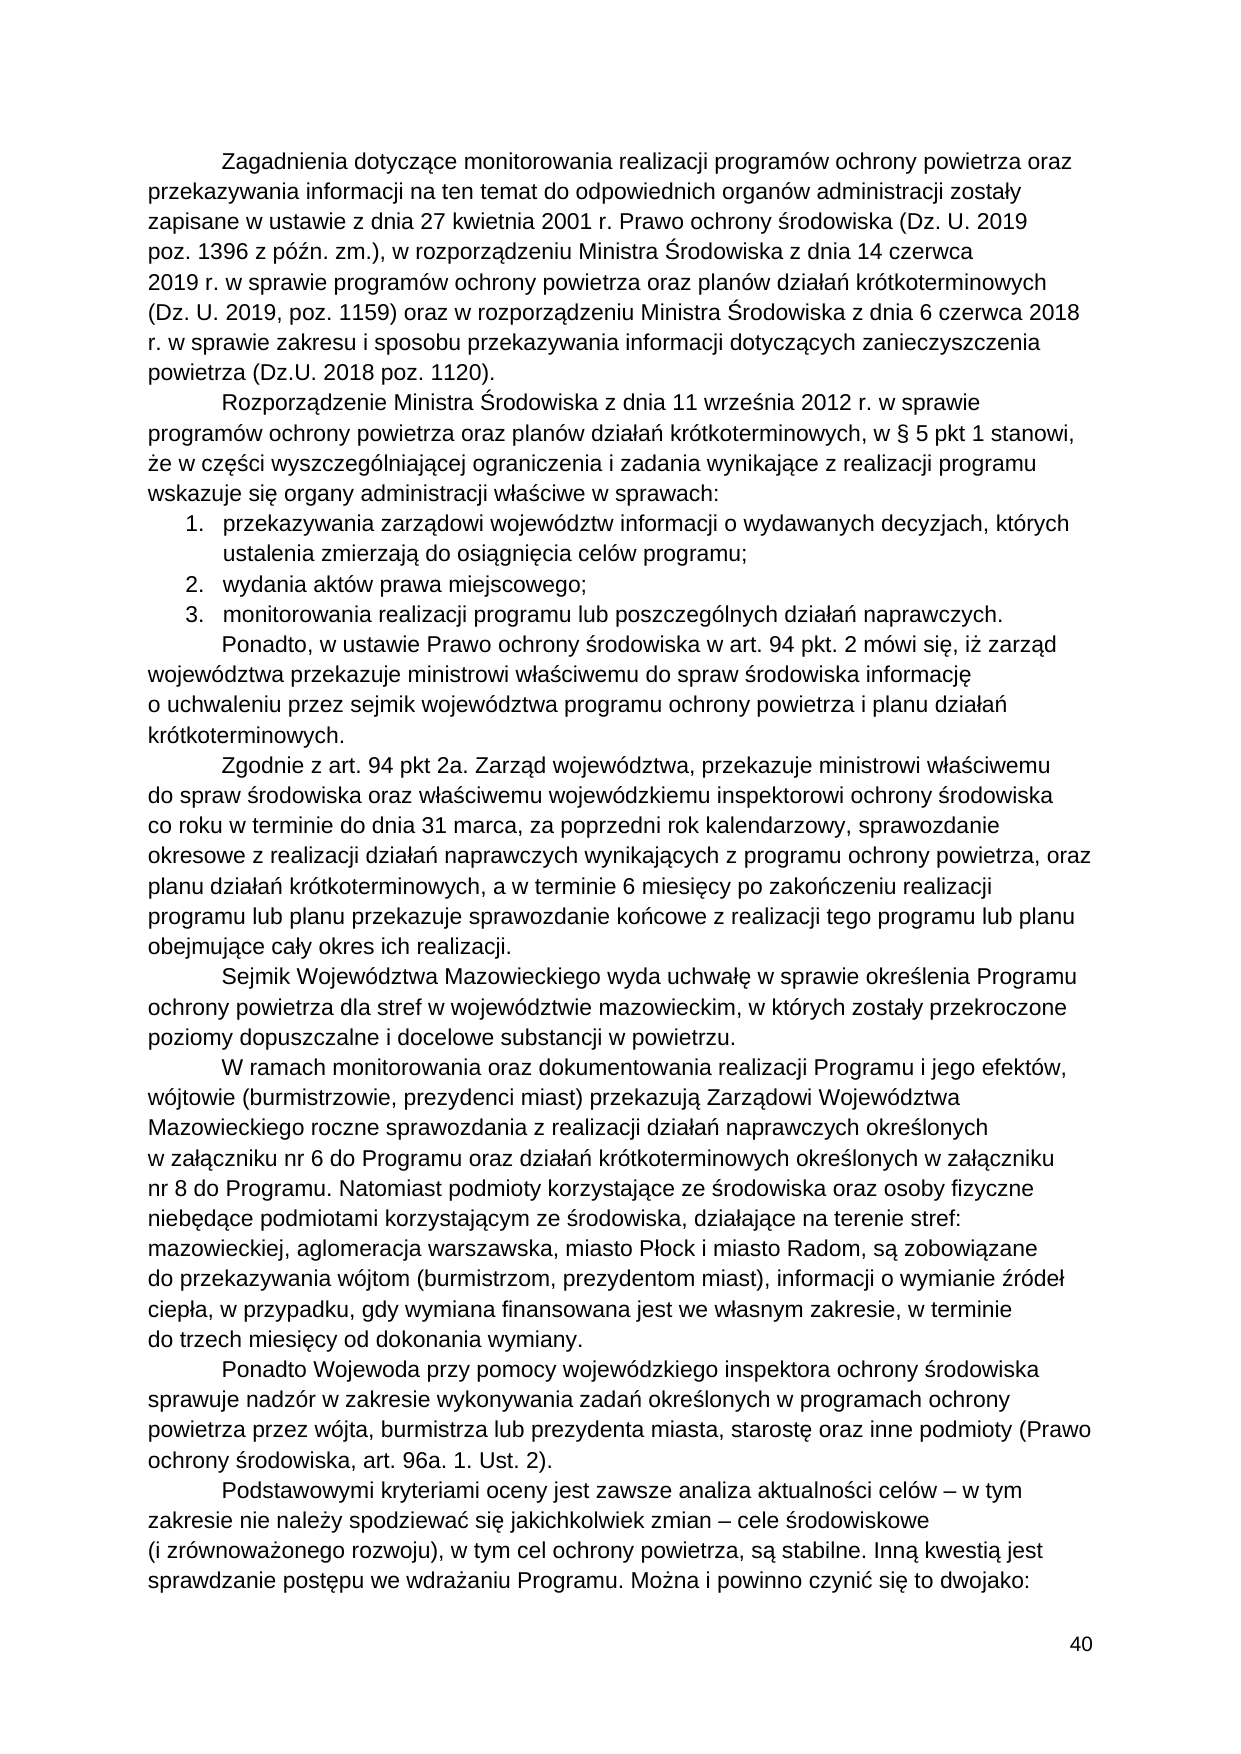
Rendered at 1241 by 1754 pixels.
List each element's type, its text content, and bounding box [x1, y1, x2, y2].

list wydania aktów prawa miejscowego; [185, 571, 1093, 597]
text Ponadto, w ustawie Prawo ochrony środowiska w art. 94 pkt. 2 mówi się, iż zarząd województwa przekazuje ministrowi właściwemu do spraw środowiska informację o uchwaleniu przez sejmik województwa programu ochrony powietrza i planu działań krótkoterminowych. [148, 631, 1093, 748]
list monitorowania realizacji programu lub poszczególnych działań naprawczych. [185, 601, 1093, 627]
text Ponadto Wojewoda przy pomocy wojewódzkiego inspektora ochrony środowiska sprawuje nadzór w zakresie wykonywania zadań określonych w programach ochrony powietrza przez wójta, burmistrza lub prezydenta miasta, starostę oraz inne podmioty (Prawo ochrony środowiska, art. 96a. 1. Ust. 2). [148, 1356, 1093, 1473]
text Zgodnie z art. 94 pkt 2a. Zarząd województwa, przekazuje ministrowi właściwemu do spraw środowiska oraz właściwemu wojewódzkiemu inspektorowi ochrony środowiska co roku w terminie do dnia 31 marca, za poprzedni rok kalendarzowy, sprawozdanie okresowe z realizacji działań naprawczych wynikających z programu ochrony powietrza, oraz planu działań krótkoterminowych, a w terminie 6 miesięcy po zakończeniu realizacji programu lub planu przekazuje sprawozdanie końcowe z realizacji tego programu lub planu obejmujące cały okres ich realizacji. [148, 752, 1093, 959]
list przekazywania zarządowi województw informacji o wydawanych decyzjach, których ustalenia zmierzają do osiągnięcia celów programu; [185, 510, 1093, 567]
text Sejmik Województwa Mazowieckiego wyda uchwałę w sprawie określenia Programu ochrony powietrza dla stref w województwie mazowieckim, w których zostały przekroczone poziomy dopuszczalne i docelowe substancji w powietrzu. [148, 963, 1093, 1050]
text Zagadnienia dotyczące monitorowania realizacji programów ochrony powietrza oraz przekazywania informacji na ten temat do odpowiednich organów administracji zostały zapisane w ustawie z dnia 27 kwietnia 2001 r. Prawo ochrony środowiska (Dz. U. 2019 poz. 1396 z późn. zm.), w rozporządzeniu Ministra Środowiska z dnia 14 czerwca 2019 r. w sprawie programów ochrony powietrza oraz planów działań krótkoterminowych (Dz. U. 2019, poz. 1159) oraz w rozporządzeniu Ministra Środowiska z dnia 6 czerwca 2018 r. w sprawie zakresu i sposobu przekazywania informacji dotyczących zanieczyszczenia powietrza (Dz.U. 2018 poz. 1120). [148, 148, 1093, 385]
text Rozporządzenie Ministra Środowiska z dnia 11 września 2012 r. w sprawie programów ochrony powietrza oraz planów działań krótkoterminowych, w § 5 pkt 1 stanowi, że w części wyszczególniającej ograniczenia i zadania wynikające z realizacji programu wskazuje się organy administracji właściwe w sprawach: [148, 389, 1093, 506]
text W ramach monitorowania oraz dokumentowania realizacji Programu i jego efektów, wójtowie (burmistrzowie, prezydenci miast) przekazują Zarządowi Województwa Mazowieckiego roczne sprawozdania z realizacji działań naprawczych określonych w załączniku nr 6 do Programu oraz działań krótkoterminowych określonych w załączniku nr 8 do Programu. Natomiast podmioty korzystające ze środowiska oraz osoby fizyczne niebędące podmiotami korzystającym ze środowiska, działające na terenie stref: mazowieckiej, aglomeracja warszawska, miasto Płock i miasto Radom, są zobowiązane do przekazywania wójtom (burmistrzom, prezydentom miast), informacji o wymianie źródeł ciepła, w przypadku, gdy wymiana finansowana jest we własnym zakresie, w terminie do trzech miesięcy od dokonania wymiany. [148, 1054, 1093, 1352]
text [148, 1477, 1093, 1594]
